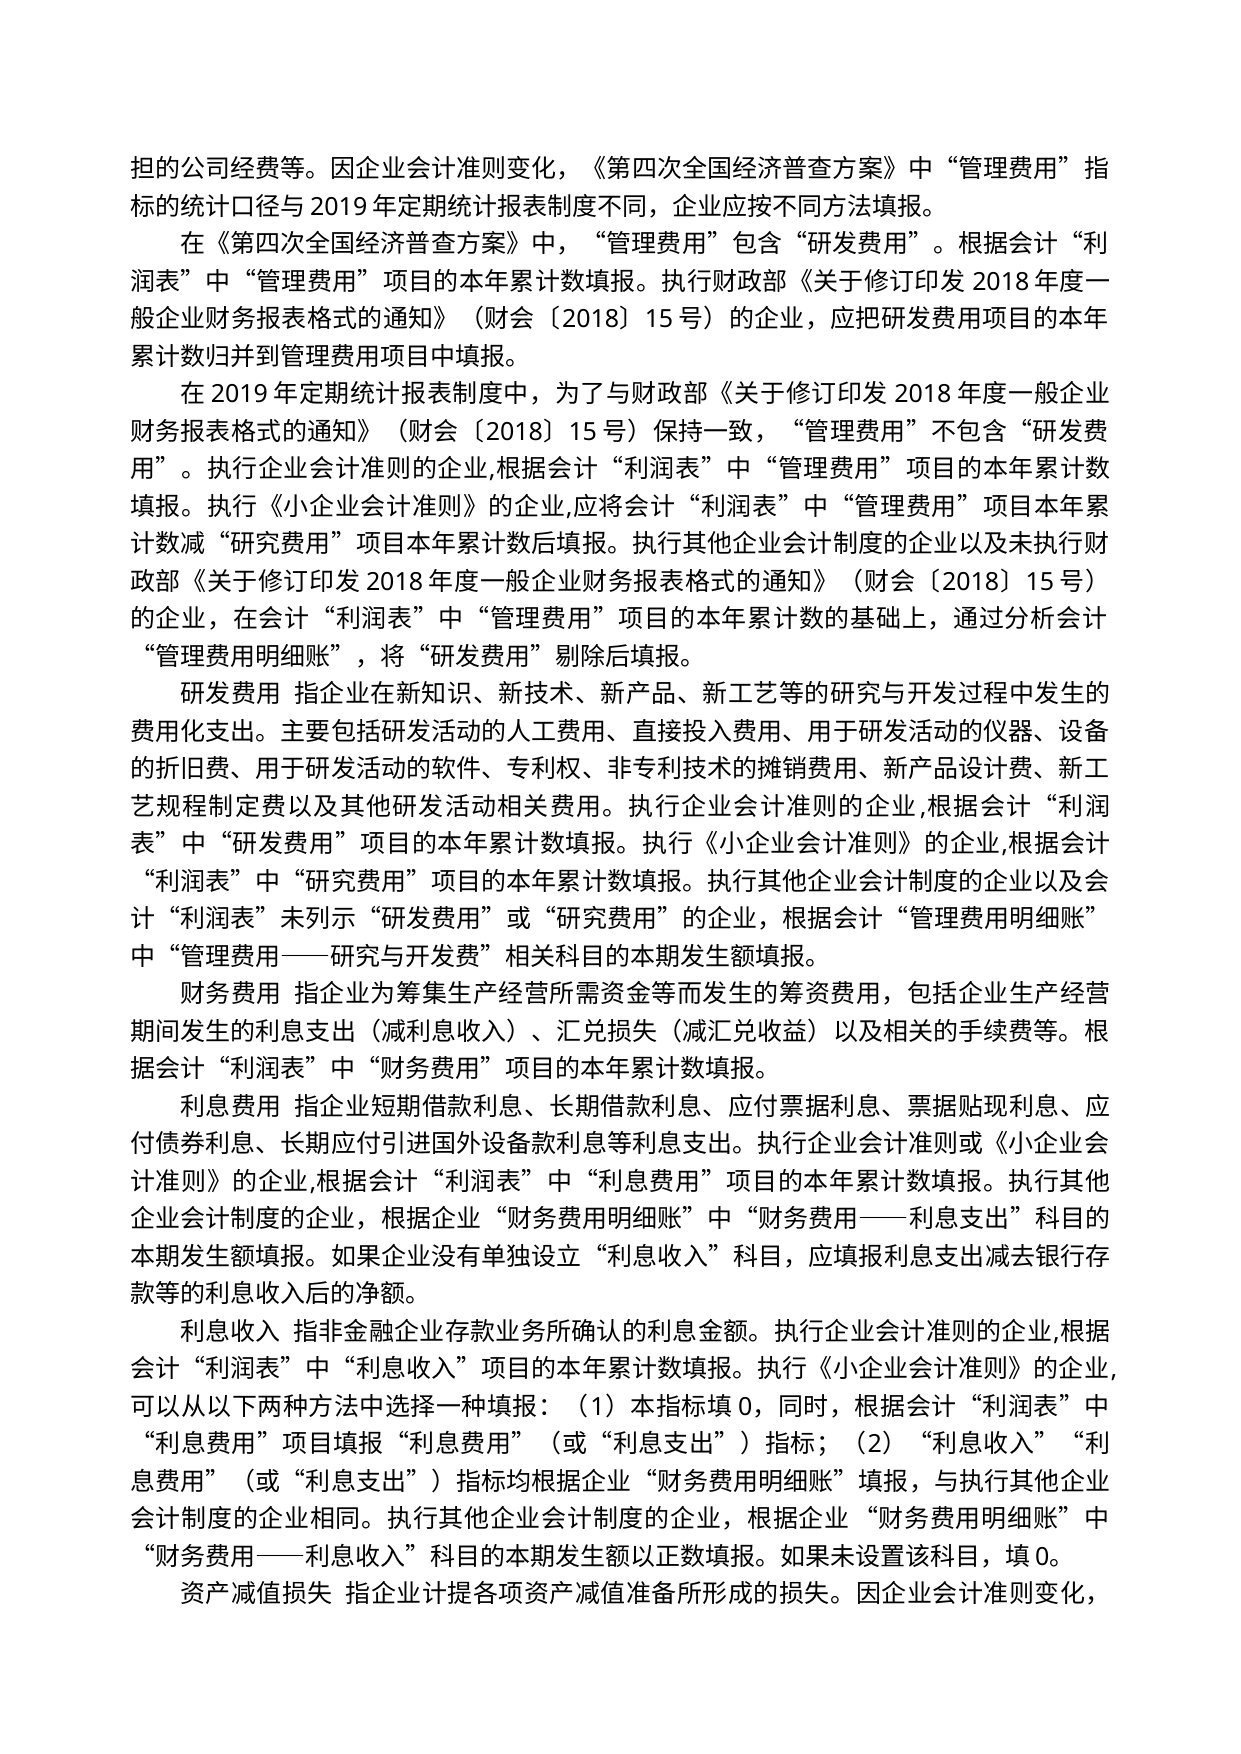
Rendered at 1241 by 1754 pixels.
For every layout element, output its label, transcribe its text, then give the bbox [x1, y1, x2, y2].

text 在《第四次全国经济普查方案》中，“管理费用”包含“研发费用”。根据会计“利润表”中“管理费用”项目的本年累计数填报。执行财政部《关于修订印发2018年度一般企业财务报表格式的通知》（财会〔2018〕15号）的企业，应把研发费用项目的本年累计数归并到管理费用项目中填报。 [130, 223, 1110, 373]
text 利息费用 指企业短期借款利息、长期借款利息、应付票据利息、票据贴现利息、应付债券利息、长期应付引进国外设备款利息等利息支出。执行企业会计准则或《小企业会计准则》的企业,根据会计“利润表”中“利息费用”项目的本年累计数填报。执行其他企业会计制度的企业，根据企业“财务费用明细账”中“财务费用——利息支出”科目的本期发生额填报。如果企业没有单独设立“利息收入”科目，应填报利息支出减去银行存款等的利息收入后的净额。 [130, 1085, 1110, 1310]
text 财务费用 指企业为筹集生产经营所需资金等而发生的筹资费用，包括企业生产经营期间发生的利息支出（减利息收入）、汇兑损失（减汇兑收益）以及相关的手续费等。根据会计“利润表”中“财务费用”项目的本年累计数填报。 [130, 973, 1110, 1085]
text 利息收入 指非金融企业存款业务所确认的利息金额。执行企业会计准则的企业,根据会计“利润表”中“利息收入”项目的本年累计数填报。执行《小企业会计准则》的企业,可以从以下两种方法中选择一种填报：（1）本指标填0，同时，根据会计“利润表”中“利息费用”项目填报“利息费用”（或“利息支出”）指标；（2）“利息收入”“利息费用”（或“利息支出”）指标均根据企业“财务费用明细账”填报，与执行其他企业会计制度的企业相同。执行其他企业会计制度的企业，根据企业“财务费用明细账”中“财务费用——利息收入”科目的本期发生额以正数填报。如果未设置该科目，填0。 [130, 1310, 1110, 1573]
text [130, 148, 1110, 223]
text 在2019年定期统计报表制度中，为了与财政部《关于修订印发2018年度一般企业财务报表格式的通知》（财会〔2018〕15号）保持一致，“管理费用”不包含“研发费用”。执行企业会计准则的企业,根据会计“利润表”中“管理费用”项目的本年累计数填报。执行《小企业会计准则》的企业,应将会计“利润表”中“管理费用”项目本年累计数减“研究费用”项目本年累计数后填报。执行其他企业会计制度的企业以及未执行财政部《关于修订印发2018年度一般企业财务报表格式的通知》（财会〔2018〕15号）的企业，在会计“利润表”中“管理费用”项目的本年累计数的基础上，通过分析会计“管理费用明细账”，将“研发费用”剔除后填报。 [130, 373, 1110, 673]
text 研发费用 指企业在新知识、新技术、新产品、新工艺等的研究与开发过程中发生的费用化支出。主要包括研发活动的人工费用、直接投入费用、用于研发活动的仪器、设备的折旧费、用于研发活动的软件、专利权、非专利技术的摊销费用、新产品设计费、新工艺规程制定费以及其他研发活动相关费用。执行企业会计准则的企业,根据会计“利润表”中“研发费用”项目的本年累计数填报。执行《小企业会计准则》的企业,根据会计“利润表”中“研究费用”项目的本年累计数填报。执行其他企业会计制度的企业以及会计“利润表”未列示“研发费用”或“研究费用”的企业，根据会计“管理费用明细账”中“管理费用——研究与开发费”相关科目的本期发生额填报。 [130, 673, 1110, 973]
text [130, 1573, 1110, 1610]
